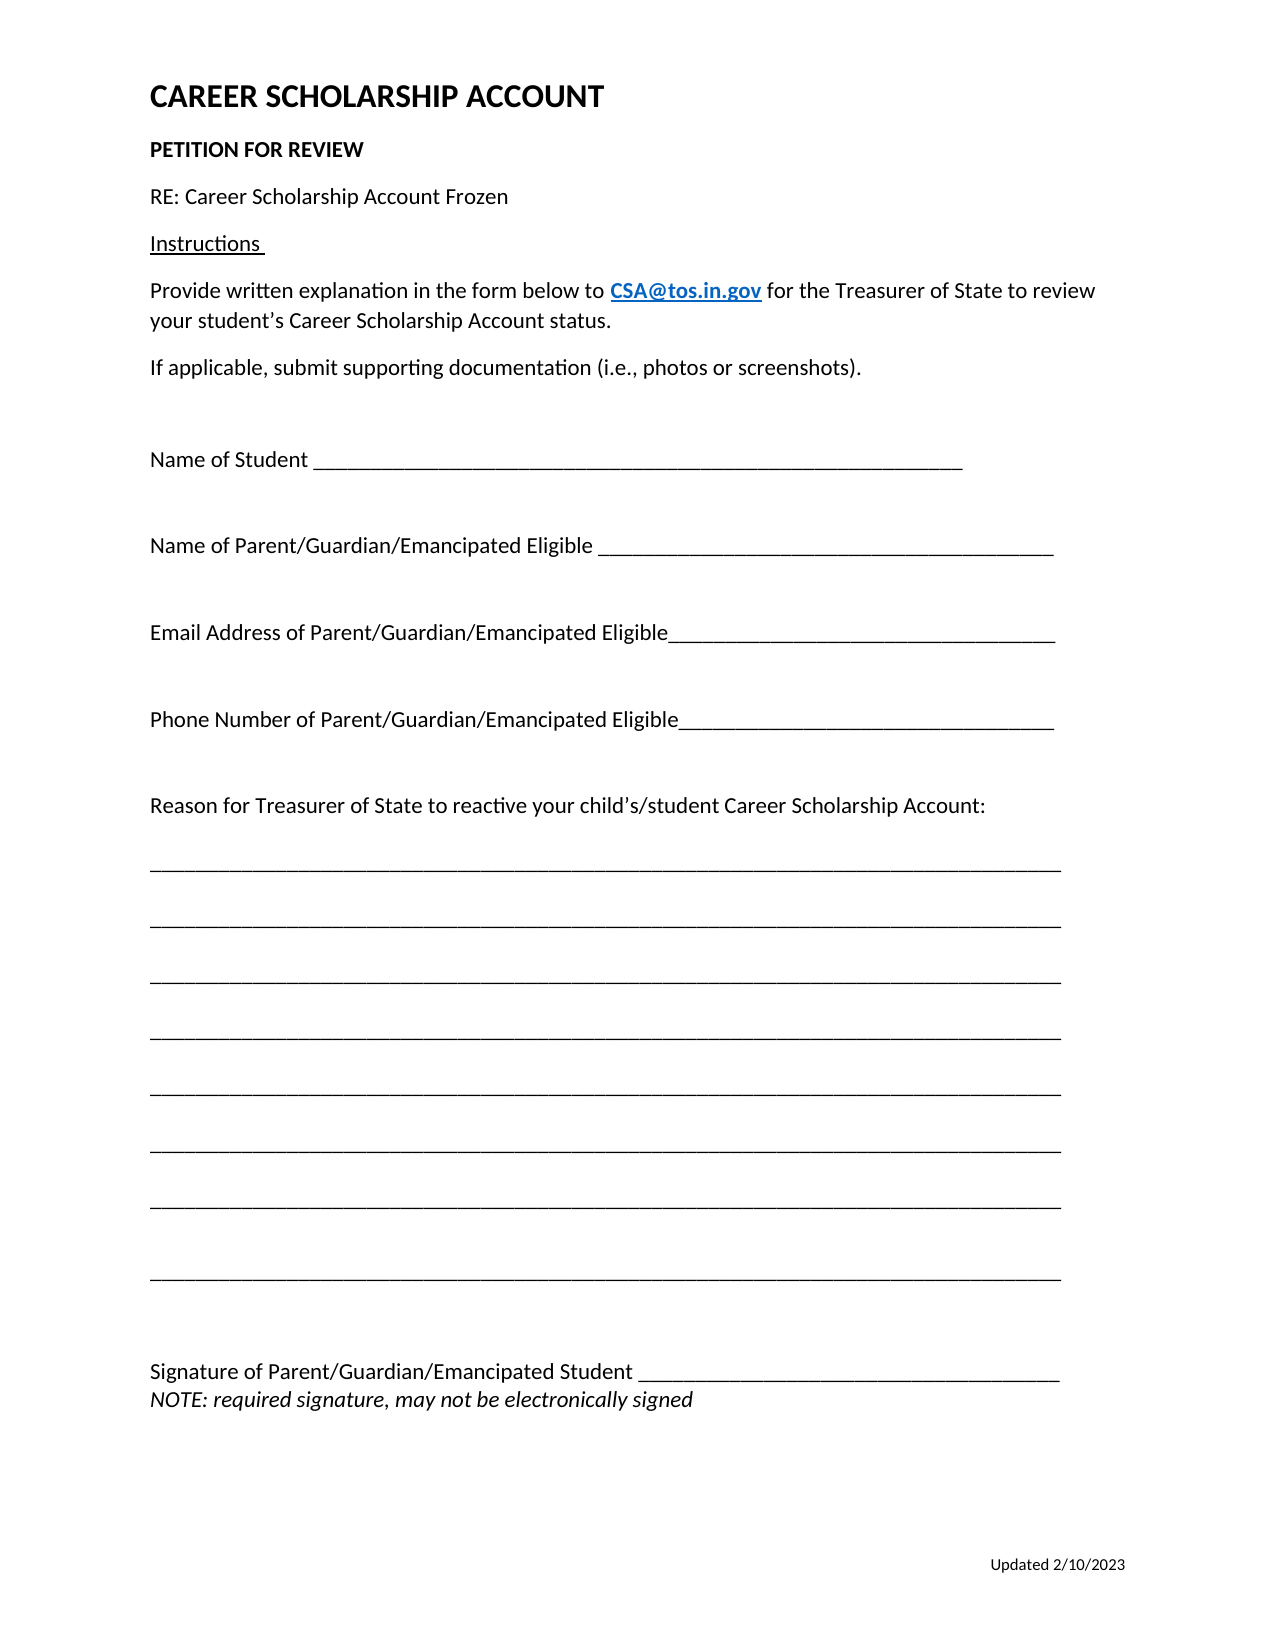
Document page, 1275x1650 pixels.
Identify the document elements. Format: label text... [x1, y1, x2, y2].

text ________________________________________________________________________________ [150, 1256, 1125, 1284]
text Name of Student _________________________________________________________ [150, 445, 1125, 473]
text Provide written explanation in the form below to CSA@tos.in.gov for the Treasurer of State to review your student’s Career Scholarship Account status. [150, 276, 1125, 334]
text Phone Number of Parent/Guardian/Emancipated Eligible_________________________________ [150, 705, 1125, 733]
text Email Address of Parent/Guardian/Emancipated Eligible__________________________________ [150, 618, 1125, 646]
text If applicable, submit supporting documentation (i.e., photos or screenshots). [150, 353, 1125, 381]
text NOTE: required signature, may not be electronically signed [150, 1385, 1125, 1413]
text Instructions [150, 229, 1125, 257]
text Signature of Parent/Guardian/Emancipated Student _____________________________________ [150, 1357, 1125, 1385]
text RE: Career Scholarship Account Frozen [150, 182, 1125, 210]
text Name of Parent/Guardian/Emancipated Eligible ________________________________________ [150, 531, 1125, 559]
text Reason for Treasurer of State to reactive your child’s/student Career Scholarship Account: ________________________________________________________________________________ ________________________________________________________________________________ ________________________________________________________________________________ ________________________________________________________________________________ ________________________________________________________________________________ ________________________________________________________________________________ ________________________________________________________________________________ [150, 791, 1125, 1212]
